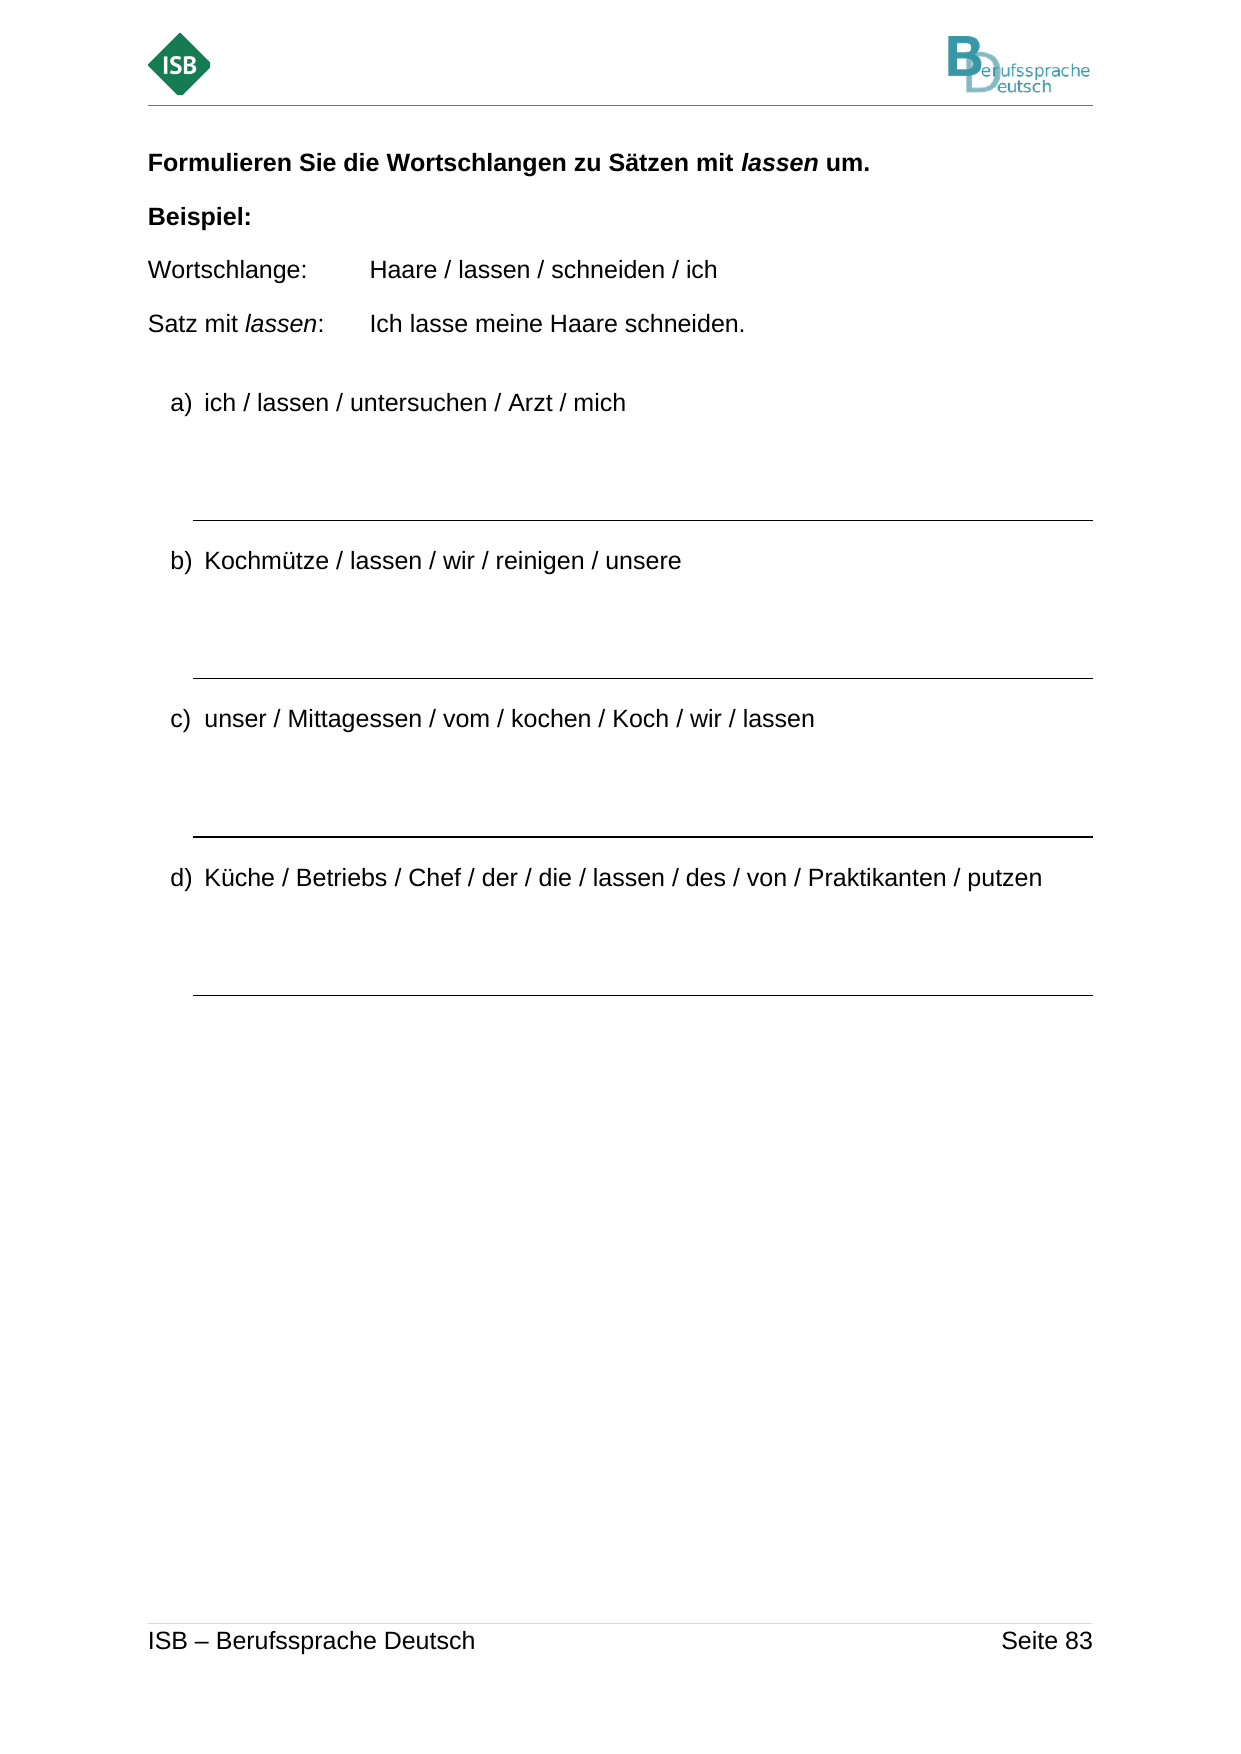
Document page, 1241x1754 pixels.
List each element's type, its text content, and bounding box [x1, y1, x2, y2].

text Formulieren Sie die Wortschlangen zu Sätzen mit lassen um. [148, 148, 1092, 176]
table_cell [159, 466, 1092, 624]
text Beispiel: [148, 202, 1092, 230]
text Wortschlange: Haare / lassen / schneiden / ich [148, 255, 1092, 284]
text Satz mit lassen: Ich lasse meine Haare schneiden. [148, 309, 1092, 338]
picture [948, 36, 1090, 93]
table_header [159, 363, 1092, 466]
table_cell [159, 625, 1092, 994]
picture [147, 32, 211, 96]
